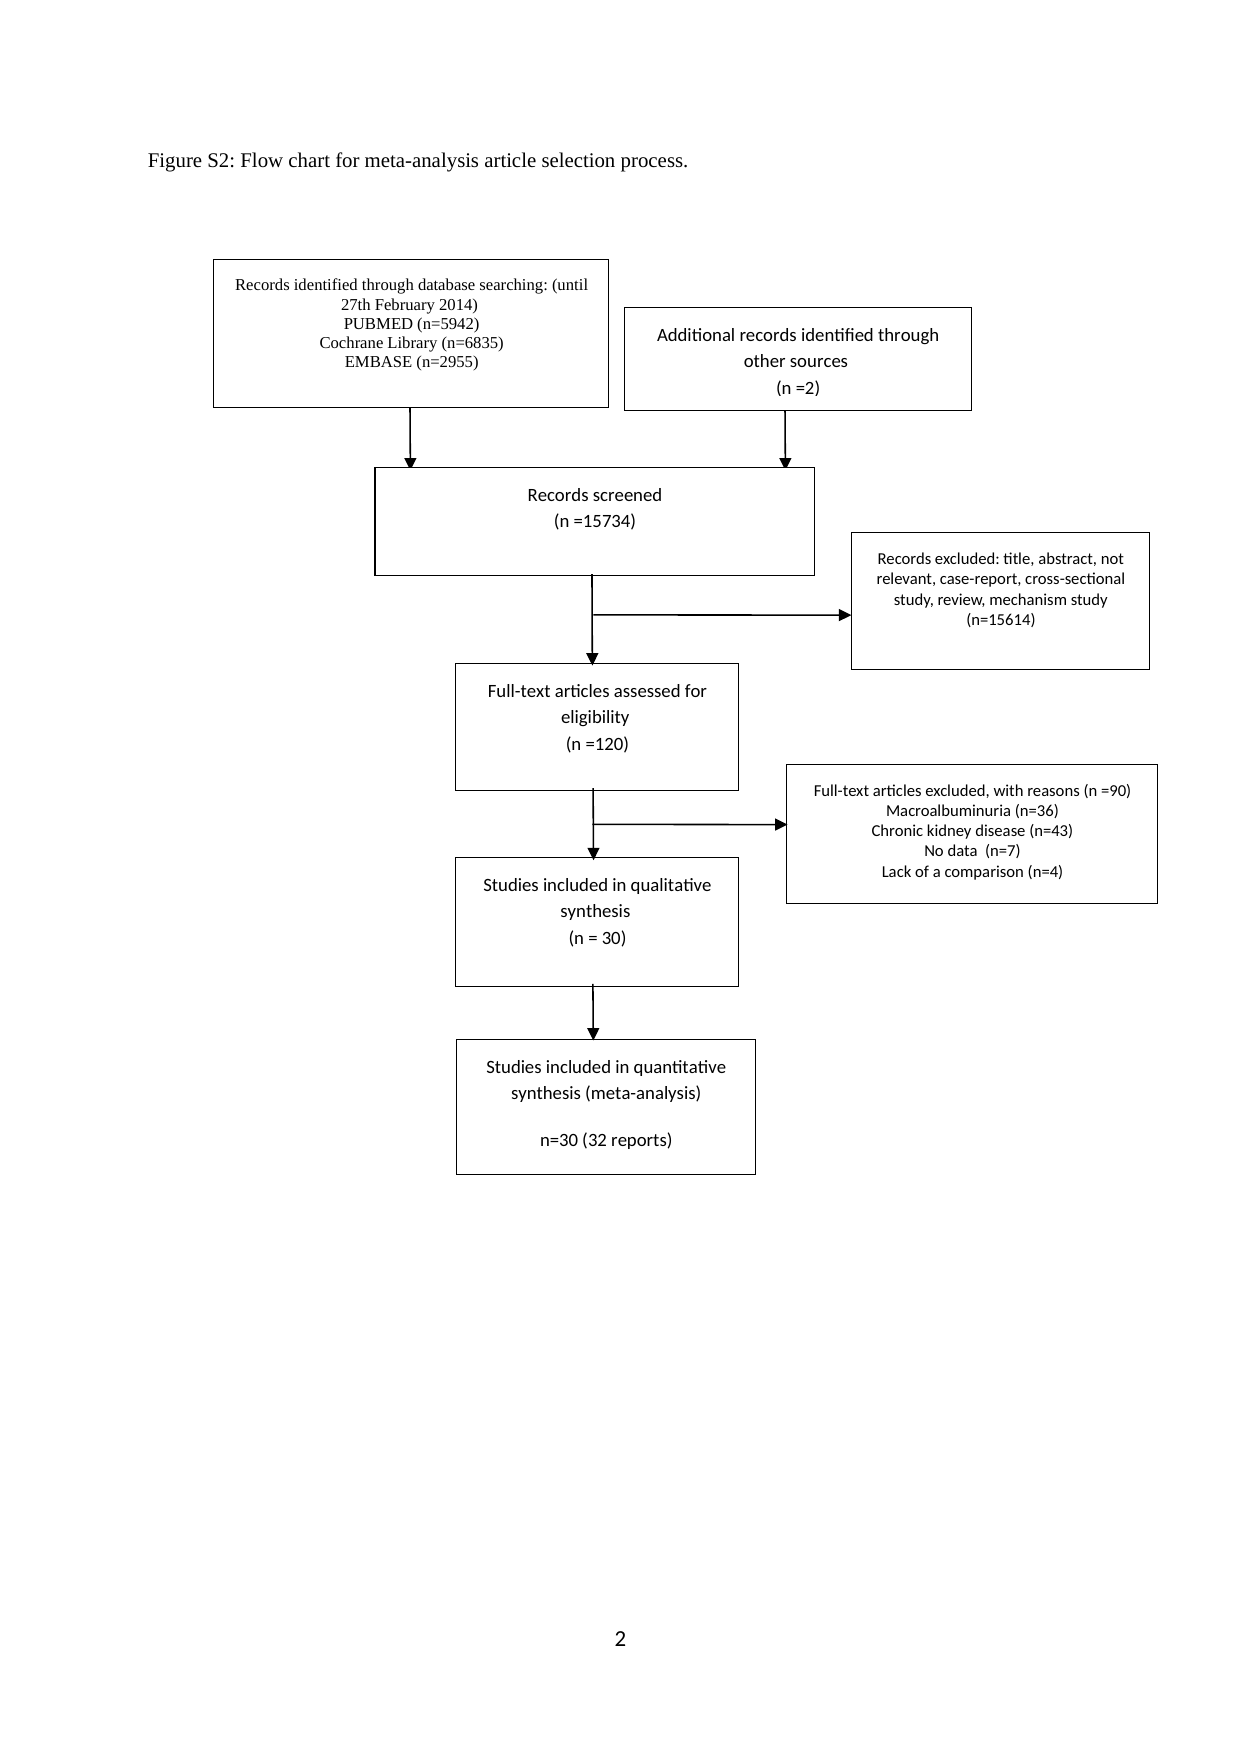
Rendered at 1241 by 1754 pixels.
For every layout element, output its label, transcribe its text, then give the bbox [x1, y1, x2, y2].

text Figure S2: Flow chart for meta-analysis article selection process. [148, 148, 1093, 172]
